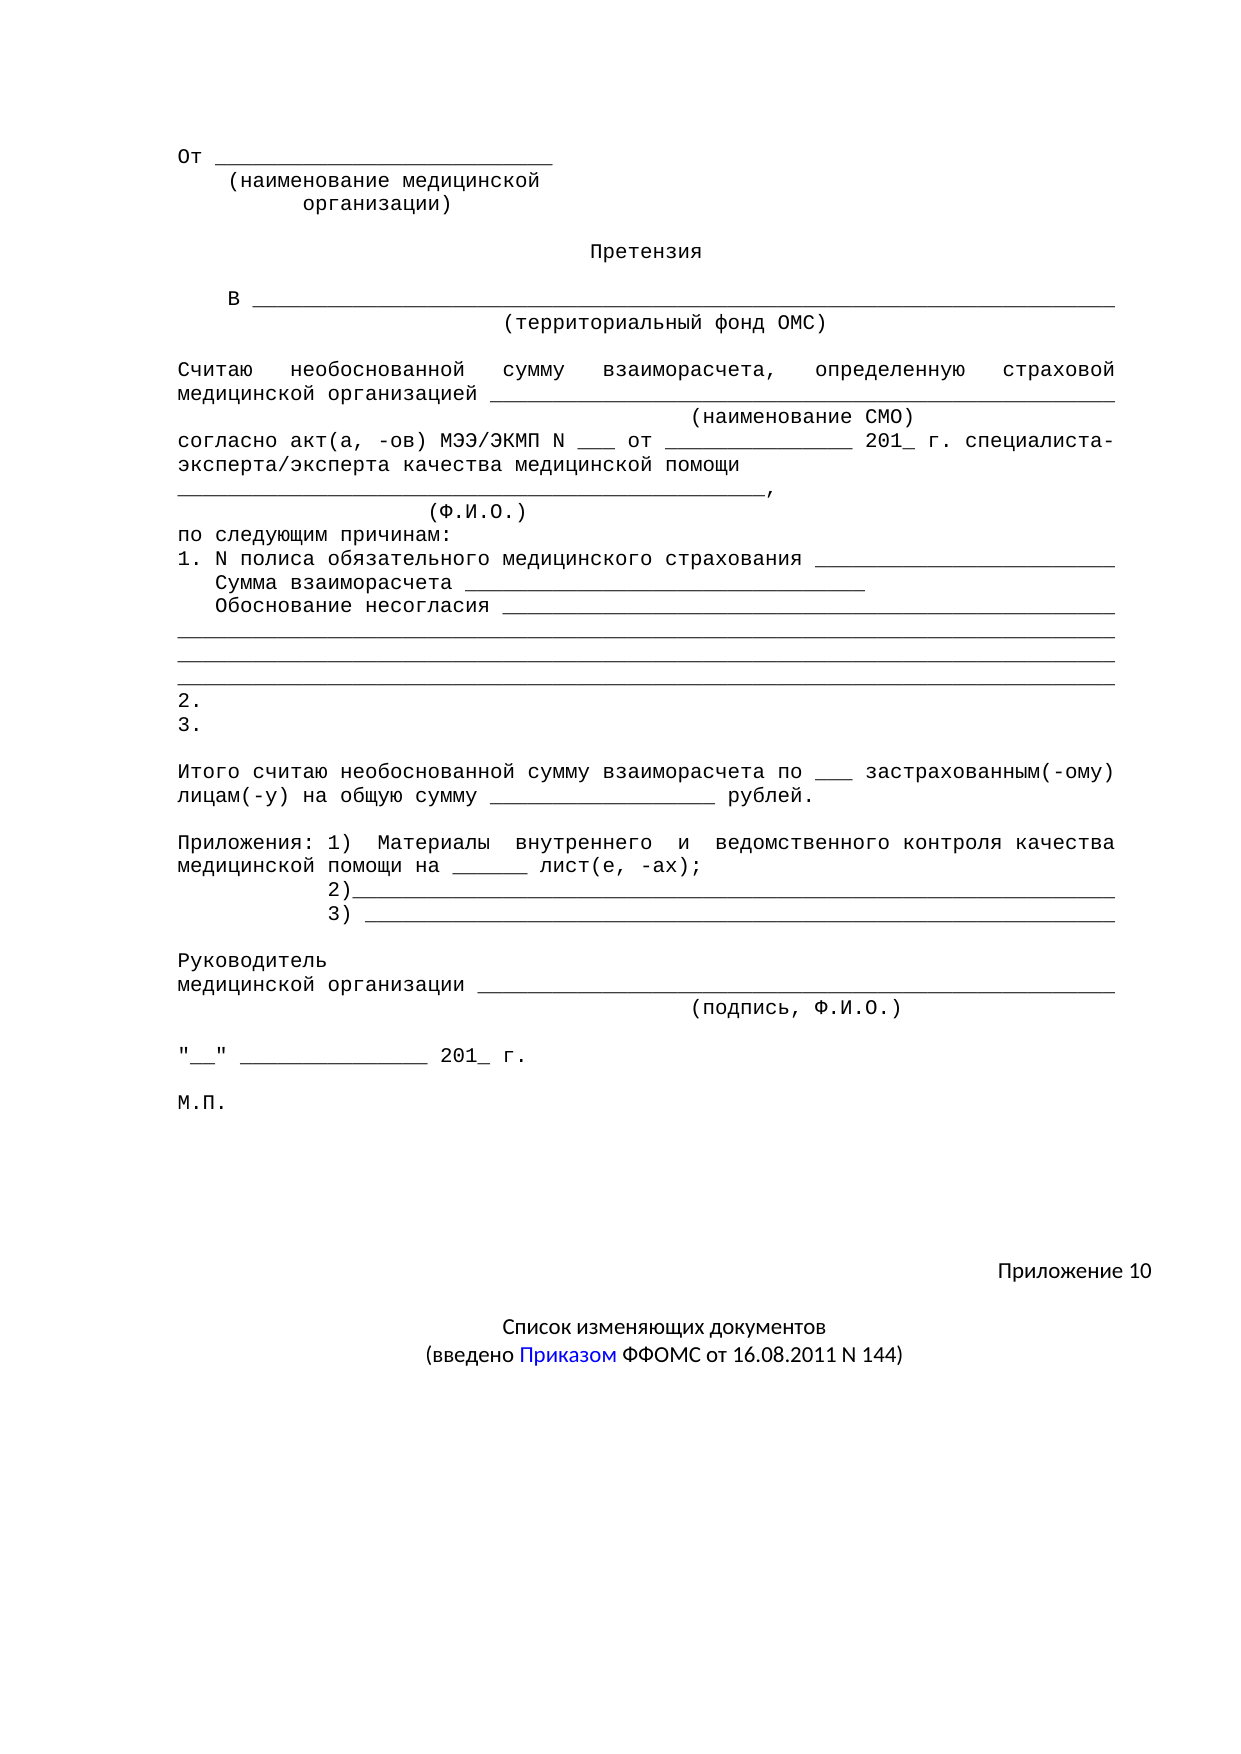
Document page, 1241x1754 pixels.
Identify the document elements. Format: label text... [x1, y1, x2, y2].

text ___________________________________________________________________________ [177, 619, 1152, 643]
text Претензия [177, 241, 1152, 264]
text "__" _______________ 201_ г. [177, 1045, 1152, 1068]
text Приложения: 1) Материалы внутреннего и ведомственного контроля качества [177, 832, 1152, 856]
text организации) [177, 193, 1152, 217]
text ___________________________________________________________________________ [177, 643, 1152, 666]
text (наименование медицинской [177, 170, 1152, 193]
text Приложение 10 [177, 1256, 1152, 1284]
text 3) ____________________________________________________________ [177, 903, 1152, 926]
text 2. [177, 690, 1152, 714]
text Считаю необоснованной сумму взаиморасчета, определенную страховой [177, 359, 1152, 383]
text (Ф.И.О.) [177, 501, 1152, 524]
text по следующим причинам: [177, 524, 1152, 548]
text _______________________________________________, [177, 477, 1152, 501]
text М.П. [177, 1092, 1152, 1116]
text медицинской организации ___________________________________________________ [177, 974, 1152, 997]
text (территориальный фонд ОМС) [177, 312, 1152, 335]
text 3. [177, 714, 1152, 737]
text Обоснование несогласия _________________________________________________ [177, 595, 1152, 619]
text (введено Приказом ФФОМС от 16.08.2011 N 144) [177, 1340, 1152, 1368]
text Список изменяющих документов [177, 1312, 1152, 1340]
text медицинской организацией __________________________________________________ [177, 383, 1152, 406]
text эксперта/эксперта качества медицинской помощи [177, 453, 1152, 477]
text ___________________________________________________________________________ [177, 666, 1152, 690]
text (наименование СМО) [177, 406, 1152, 430]
text Сумма взаиморасчета ________________________________ [177, 572, 1152, 595]
text лицам(-у) на общую сумму __________________ рублей. [177, 784, 1152, 808]
text Руководитель [177, 950, 1152, 974]
text В _____________________________________________________________________ [177, 288, 1152, 312]
text 1. N полиса обязательного медицинского страхования ________________________ [177, 548, 1152, 572]
text согласно акт(а, -ов) МЭЭ/ЭКМП N ___ от _______________ 201_ г. специалиста- [177, 430, 1152, 453]
text медицинской помощи на ______ лист(е, -ах); [177, 856, 1152, 879]
text От ___________________________ [177, 146, 1152, 170]
text 2)_____________________________________________________________ [177, 879, 1152, 903]
text (подпись, Ф.И.О.) [177, 997, 1152, 1021]
text Итого считаю необоснованной сумму взаиморасчета по ___ застрахованным(-ому) [177, 761, 1152, 784]
